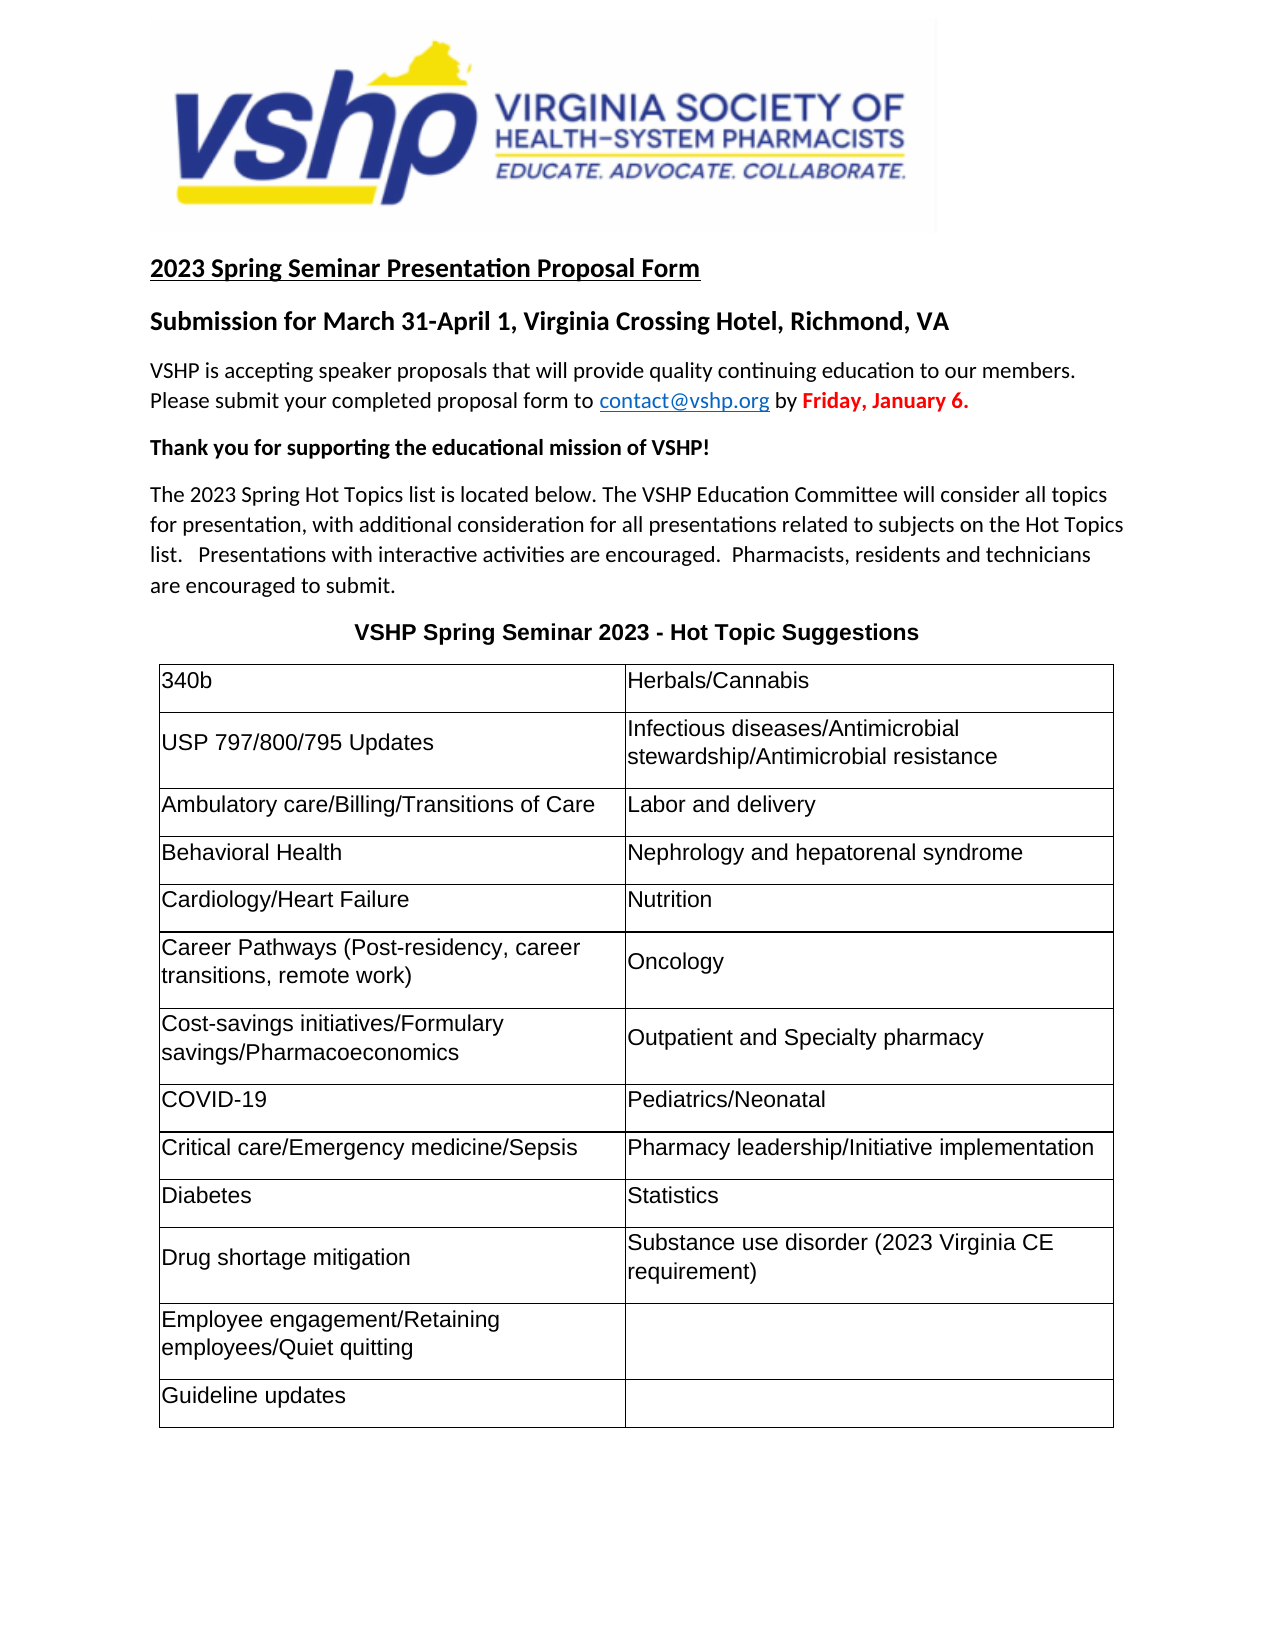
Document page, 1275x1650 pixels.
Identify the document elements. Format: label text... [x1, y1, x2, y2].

text The 2023 Spring Hot Topics list is located below. The VSHP Education Committee will consider all topics for presentation, with additional consideration for all presentations related to subjects on the Hot Topics list. Presentations with interactive activities are encouraged. Pharmacists, residents and technicians are encouraged to submit. [150, 480, 1125, 599]
table_header [149, 618, 1125, 1428]
picture [150, 18, 938, 233]
text Thank you for supporting the educational mission of VSHP! [150, 433, 1125, 461]
text VSHP is accepting speaker proposals that will provide quality continuing education to our members. Please submit your completed proposal form to contact@vshp.org by Friday, January 6. [150, 356, 1125, 414]
text Submission for March 31-April 1, Virginia Crossing Hotel, Richmond, VA [150, 304, 1125, 337]
text 2023 Spring Seminar Presentation Proposal Form [150, 252, 1125, 285]
